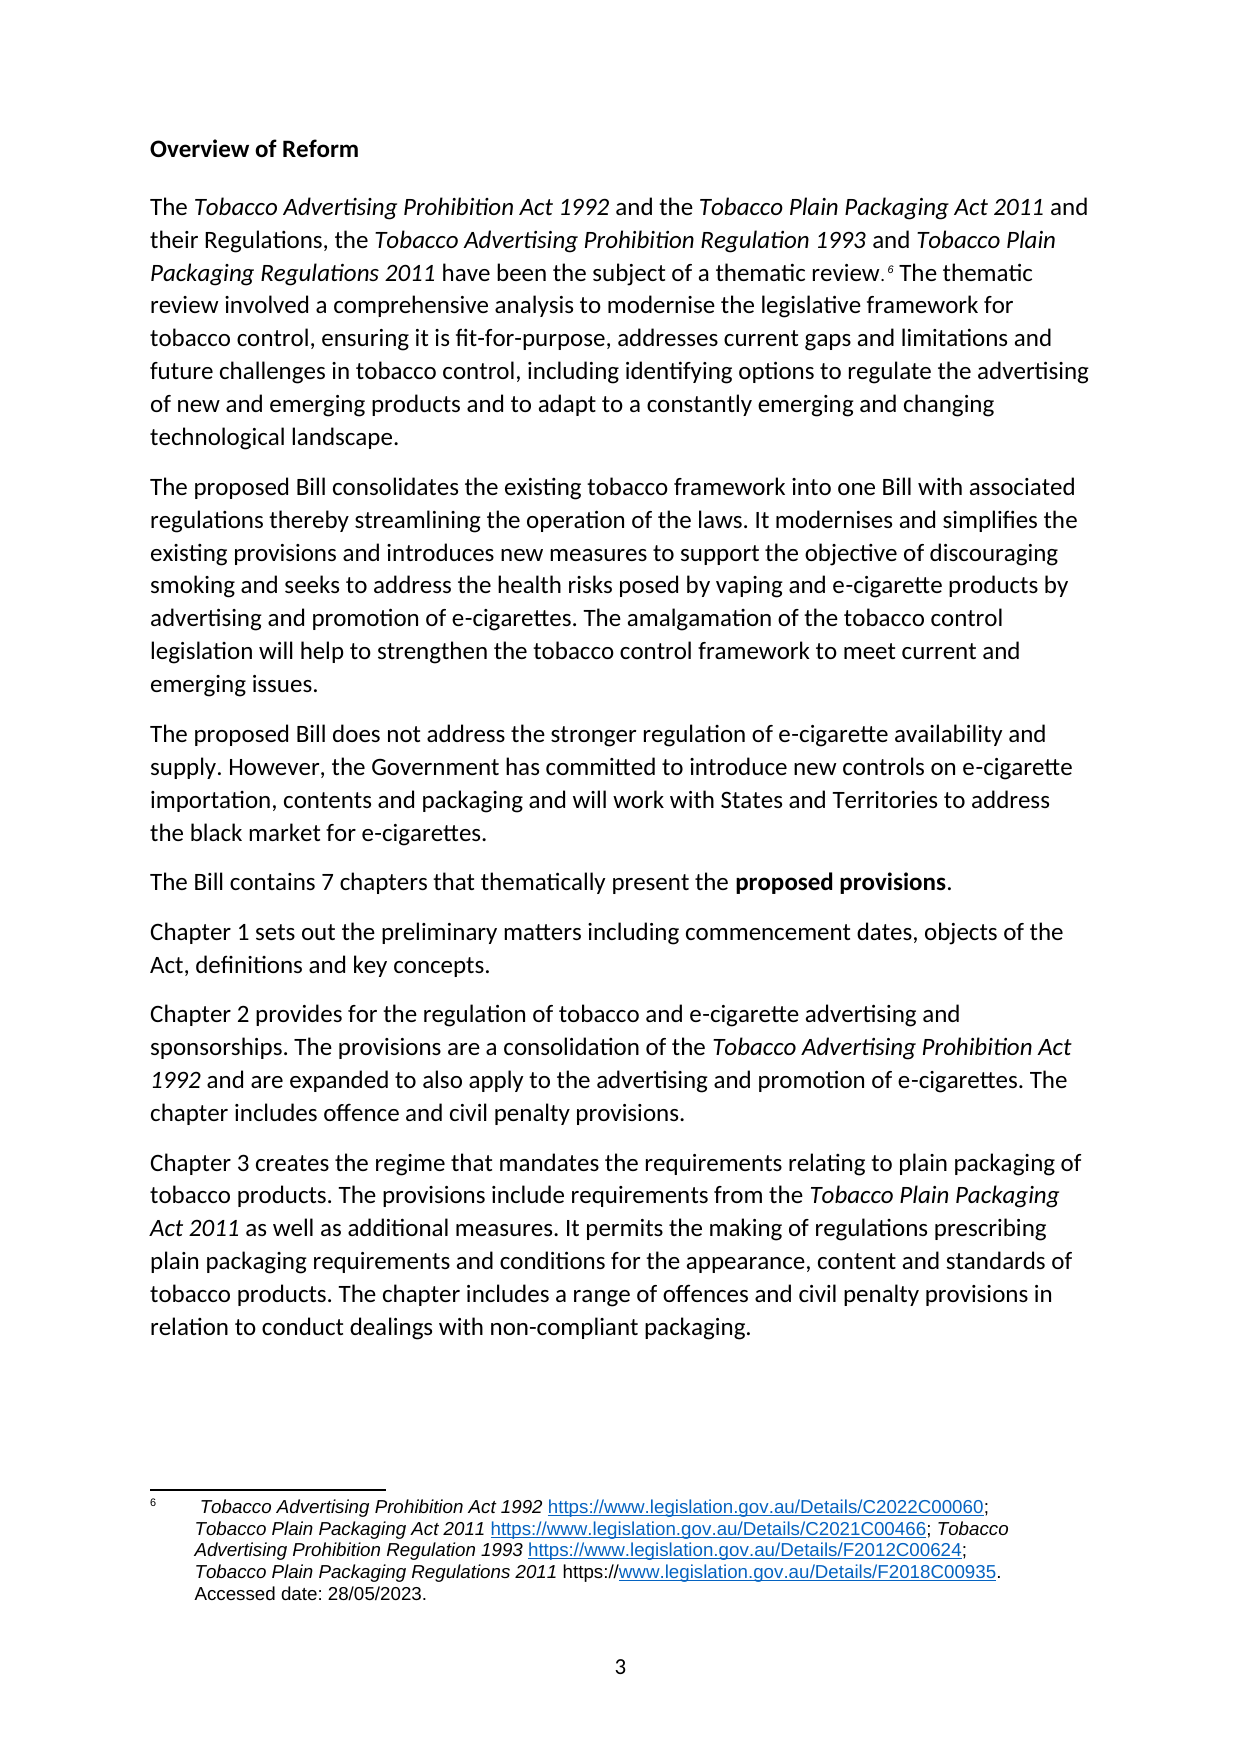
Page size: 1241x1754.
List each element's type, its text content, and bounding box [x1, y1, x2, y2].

subtitle Overview of Reform [150, 133, 1090, 163]
text The Tobacco Advertising Prohibition Act 1992 and the Tobacco Plain Packaging Act 2011 and their Regulations, the Tobacco Advertising Prohibition Regulation 1993 and Tobacco Plain Packaging Regulations 2011 have been the subject of a thematic review. The thematic review involved a comprehensive analysis to modernise the legislative framework for tobacco control, ensuring it is fit-for-purpose, addresses current gaps and limitations and future challenges in tobacco control, including identifying options to regulate the advertising of new and emerging products and to adapt to a constantly emerging and changing technological landscape. [150, 191, 1090, 452]
text The proposed Bill does not address the stronger regulation of e-cigarette availability and supply. However, the Government has committed to introduce new controls on e-cigarette importation, contents and packaging and will work with States and Territories to address the black market for e-cigarettes. [150, 718, 1090, 847]
text The proposed Bill consolidates the existing tobacco framework into one Bill with associated regulations thereby streamlining the operation of the laws. It modernises and simplifies the existing provisions and introduces new measures to support the objective of discouraging smoking and seeks to address the health risks posed by vaping and e-cigarette products by advertising and promotion of e-cigarettes. The amalgamation of the tobacco control legislation will help to strengthen the tobacco control framework to meet current and emerging issues. [150, 471, 1090, 699]
text Chapter 3 creates the regime that mandates the requirements relating to plain packaging of tobacco products. The provisions include requirements from the Tobacco Plain Packaging Act 2011 as well as additional measures. It permits the making of regulations prescribing plain packaging requirements and conditions for the appearance, content and standards of tobacco products. The chapter includes a range of offences and civil penalty provisions in relation to conduct dealings with non-compliant packaging. [150, 1147, 1090, 1342]
text The Bill contains 7 chapters that thematically present the proposed provisions. [150, 866, 1090, 897]
text Chapter 1 sets out the preliminary matters including commencement dates, objects of the Act, definitions and key concepts. [150, 916, 1090, 979]
text Chapter 2 provides for the regulation of tobacco and e-cigarette advertising and sponsorships. The provisions are a consolidation of the Tobacco Advertising Prohibition Act 1992 and are expanded to also apply to the advertising and promotion of e-cigarettes. The chapter includes offence and civil penalty provisions. [150, 998, 1090, 1128]
